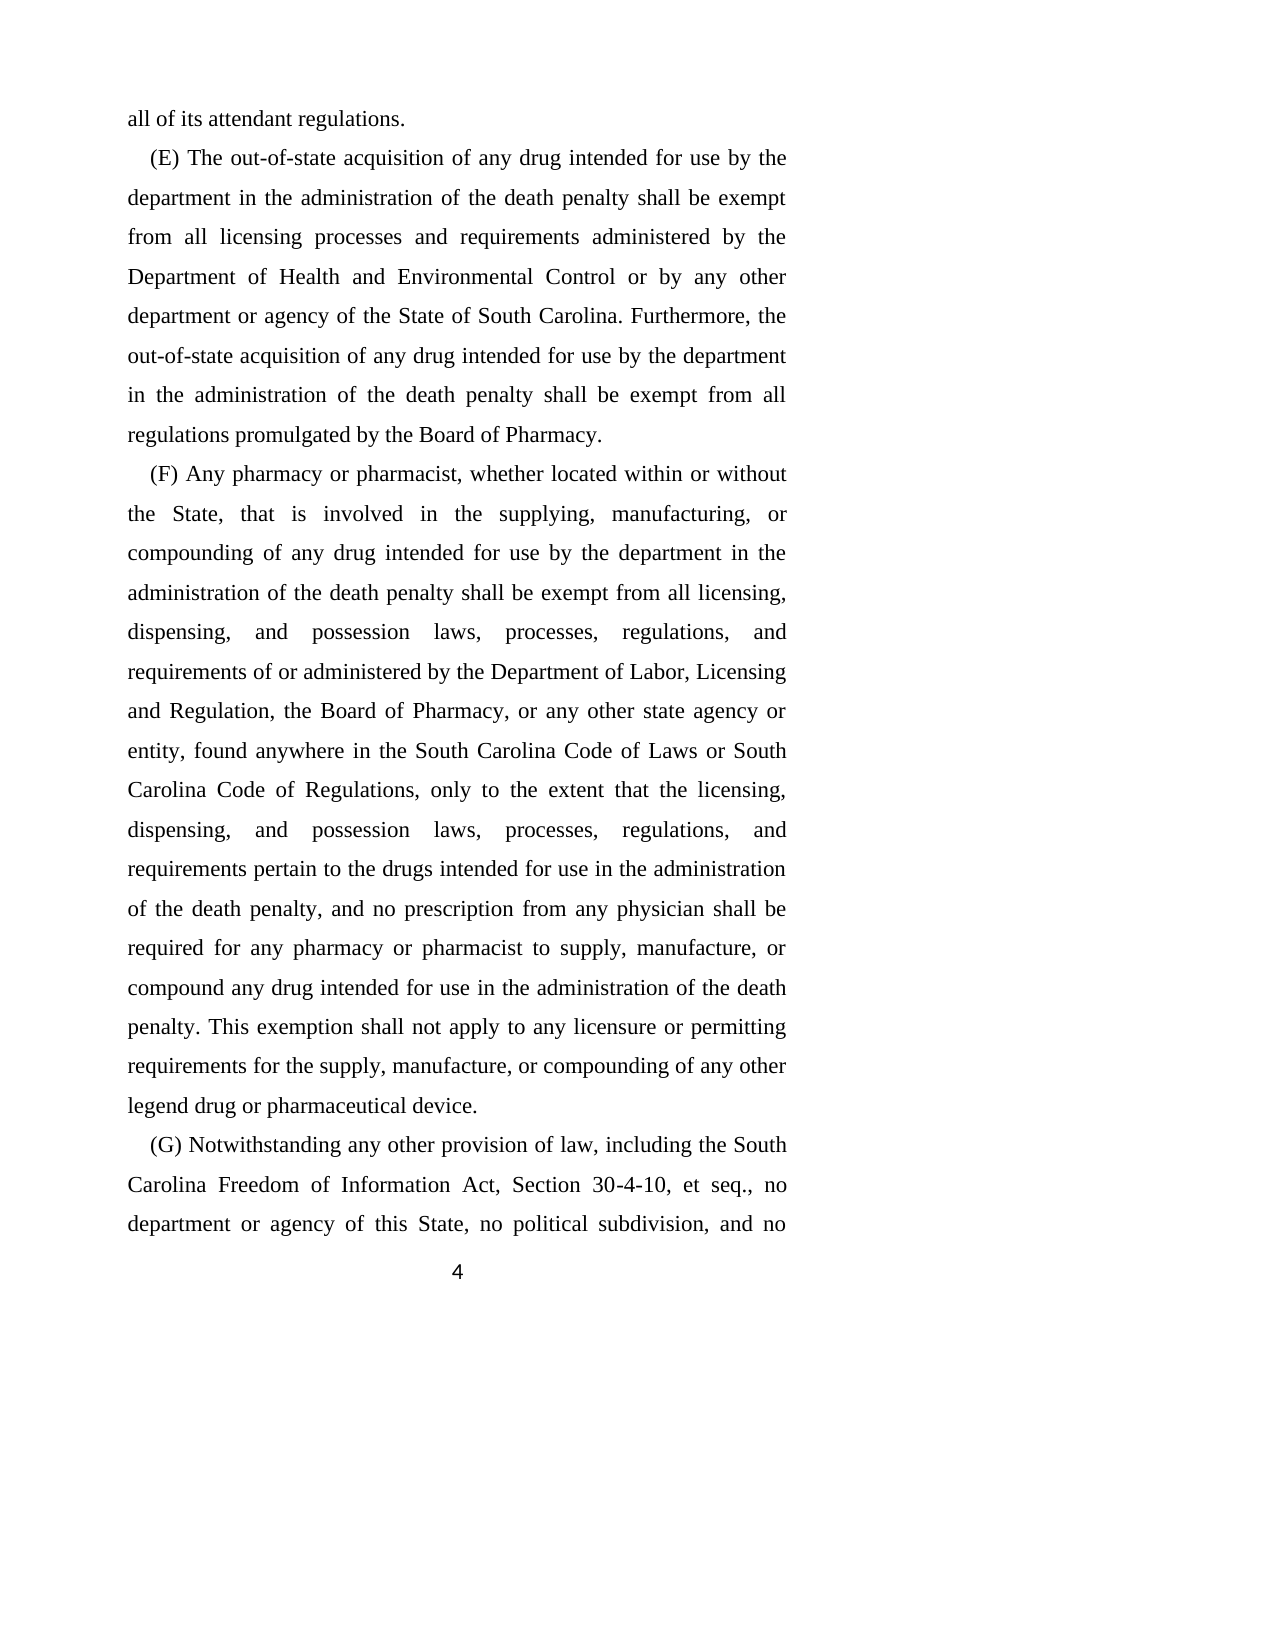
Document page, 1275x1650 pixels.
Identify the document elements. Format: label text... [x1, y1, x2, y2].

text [127, 1131, 787, 1237]
text (F) Any pharmacy or pharmacist, whether located within or without the State, that is involved in the supplying, manufacturing, or compounding of any drug intended for use by the department in the administration of the death penalty shall be exempt from all licensing, dispensing, and possession laws, processes, regulations, and requirements of or administered by the Department of Labor, Licensing and Regulation, the Board of Pharmacy, or any other state agency or entity, found anywhere in the South Carolina Code of Laws or South Carolina Code of Regulations, only to the extent that the licensing, dispensing, and possession laws, processes, regulations, and requirements pertain to the drugs intended for use in the administration of the death penalty, and no prescription from any physician shall be required for any pharmacy or pharmacist to supply, manufacture, or compound any drug intended for use in the administration of the death penalty. This exemption shall not apply to any licensure or permitting requirements for the supply, manufacture, or compounding of any other legend drug or pharmaceutical device. [127, 460, 787, 1118]
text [127, 105, 787, 131]
text (E) The out-of-state acquisition of any drug intended for use by the department in the administration of the death penalty shall be exempt from all licensing processes and requirements administered by the Department of Health and Environmental Control or by any other department or agency of the State of South Carolina. Furthermore, the out-of-state acquisition of any drug intended for use by the department in the administration of the death penalty shall be exempt from all regulations promulgated by the Board of Pharmacy. [127, 144, 787, 447]
